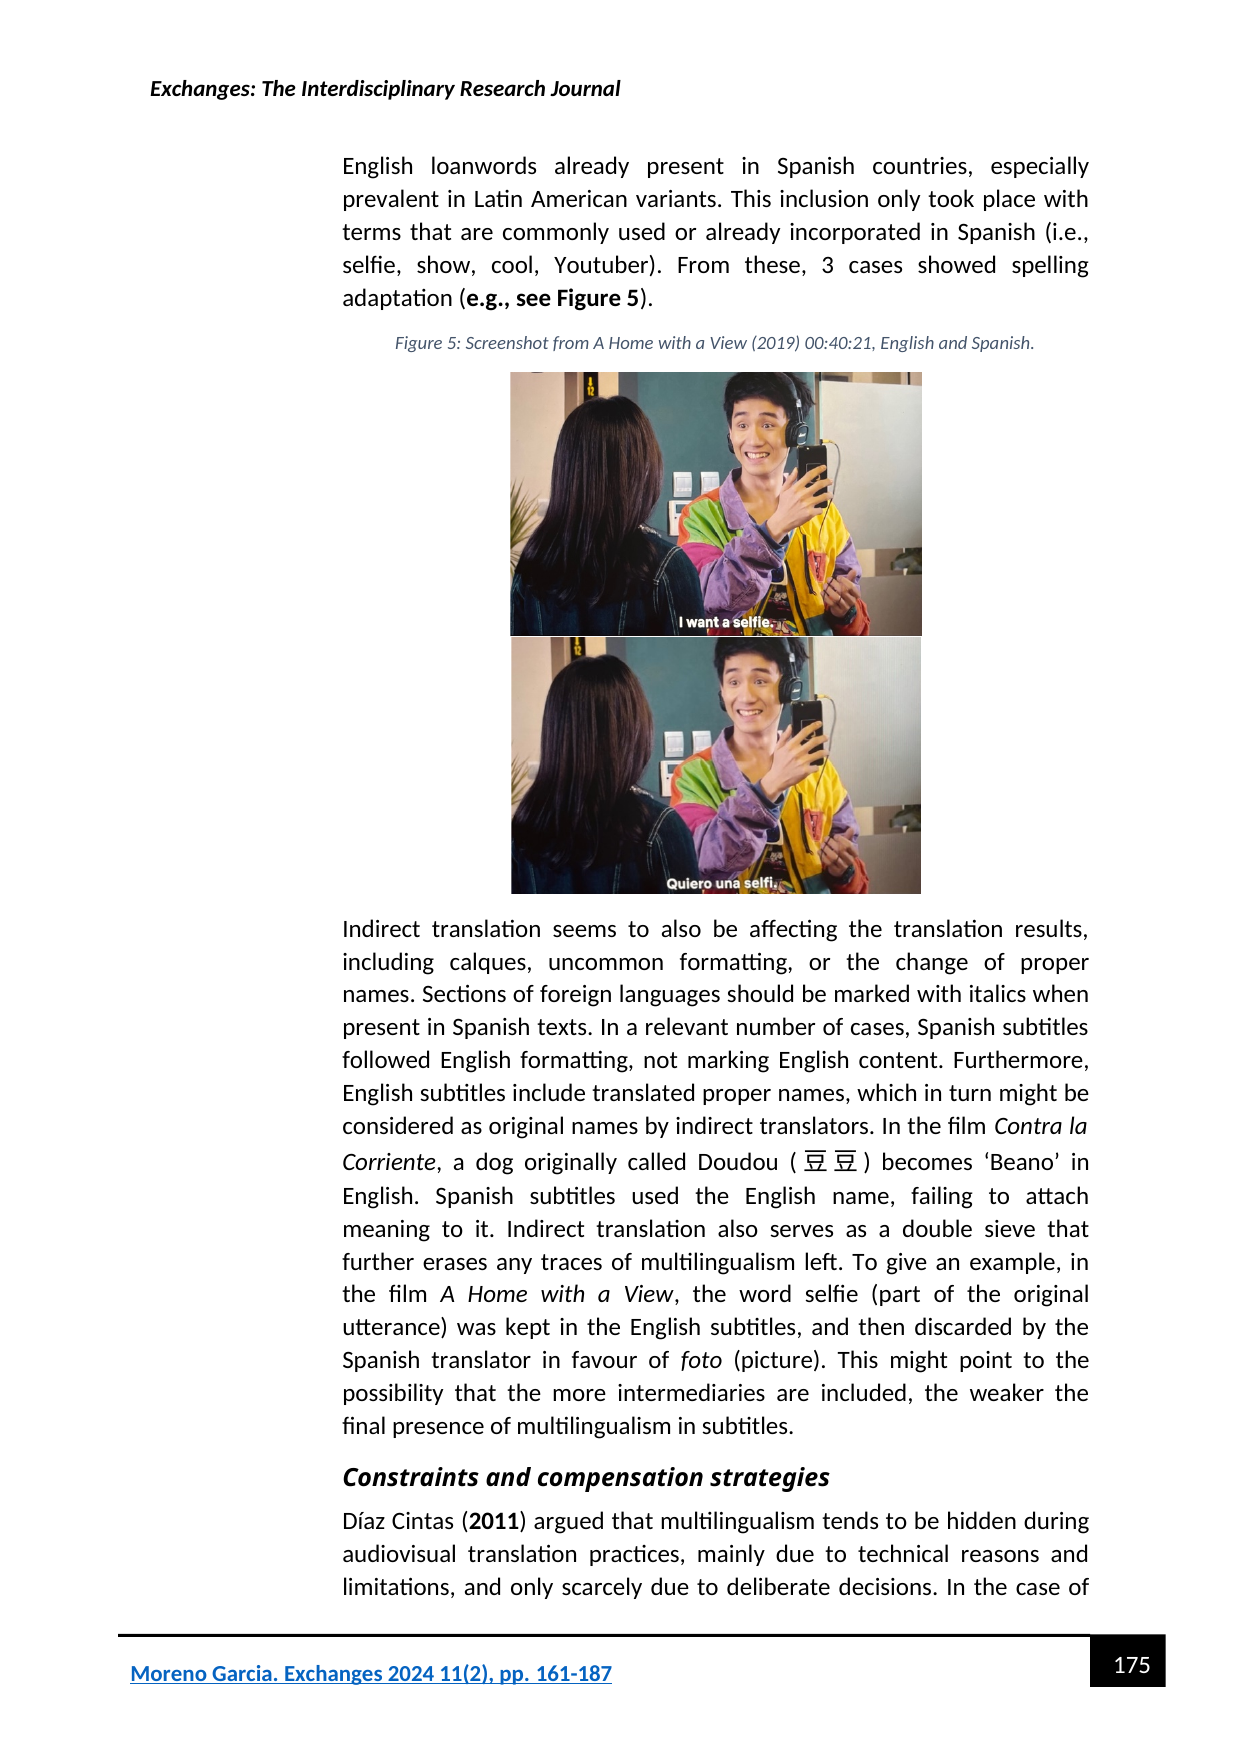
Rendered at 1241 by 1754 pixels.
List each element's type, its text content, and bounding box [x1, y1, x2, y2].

text Figure 5: Screenshot from A Home with a View (2019) 00:40:21, English and Spanish. [342, 331, 1090, 354]
text Indirect translation seems to also be affecting the translation results, including calques, uncommon formatting, or the change of proper names. Sections of foreign languages should be marked with italics when present in Spanish texts. In a relevant number of cases, Spanish subtitles followed English formatting, not marking English content. Furthermore, English subtitles include translated proper names, which in turn might be considered as original names by indirect translators. In the film Contra la Corriente, a dog originally called Doudou (豆豆) becomes ‘Beano’ in English. Spanish subtitles used the English name, failing to attach meaning to it. Indirect translation also serves as a double sieve that further erases any traces of multilingualism left. To give an example, in the film A Home with a View, the word selfie (part of the original utterance) was kept in the English subtitles, and then discarded by the Spanish translator in favour of foto (picture). This might point to the possibility that the more intermediaries are included, the weaker the final presence of multilingualism in subtitles. [342, 913, 1090, 1441]
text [342, 150, 1090, 312]
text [342, 1505, 1090, 1601]
picture [510, 372, 922, 636]
picture [511, 637, 921, 894]
subtitle Constraints and compensation strategies [342, 1460, 1090, 1494]
